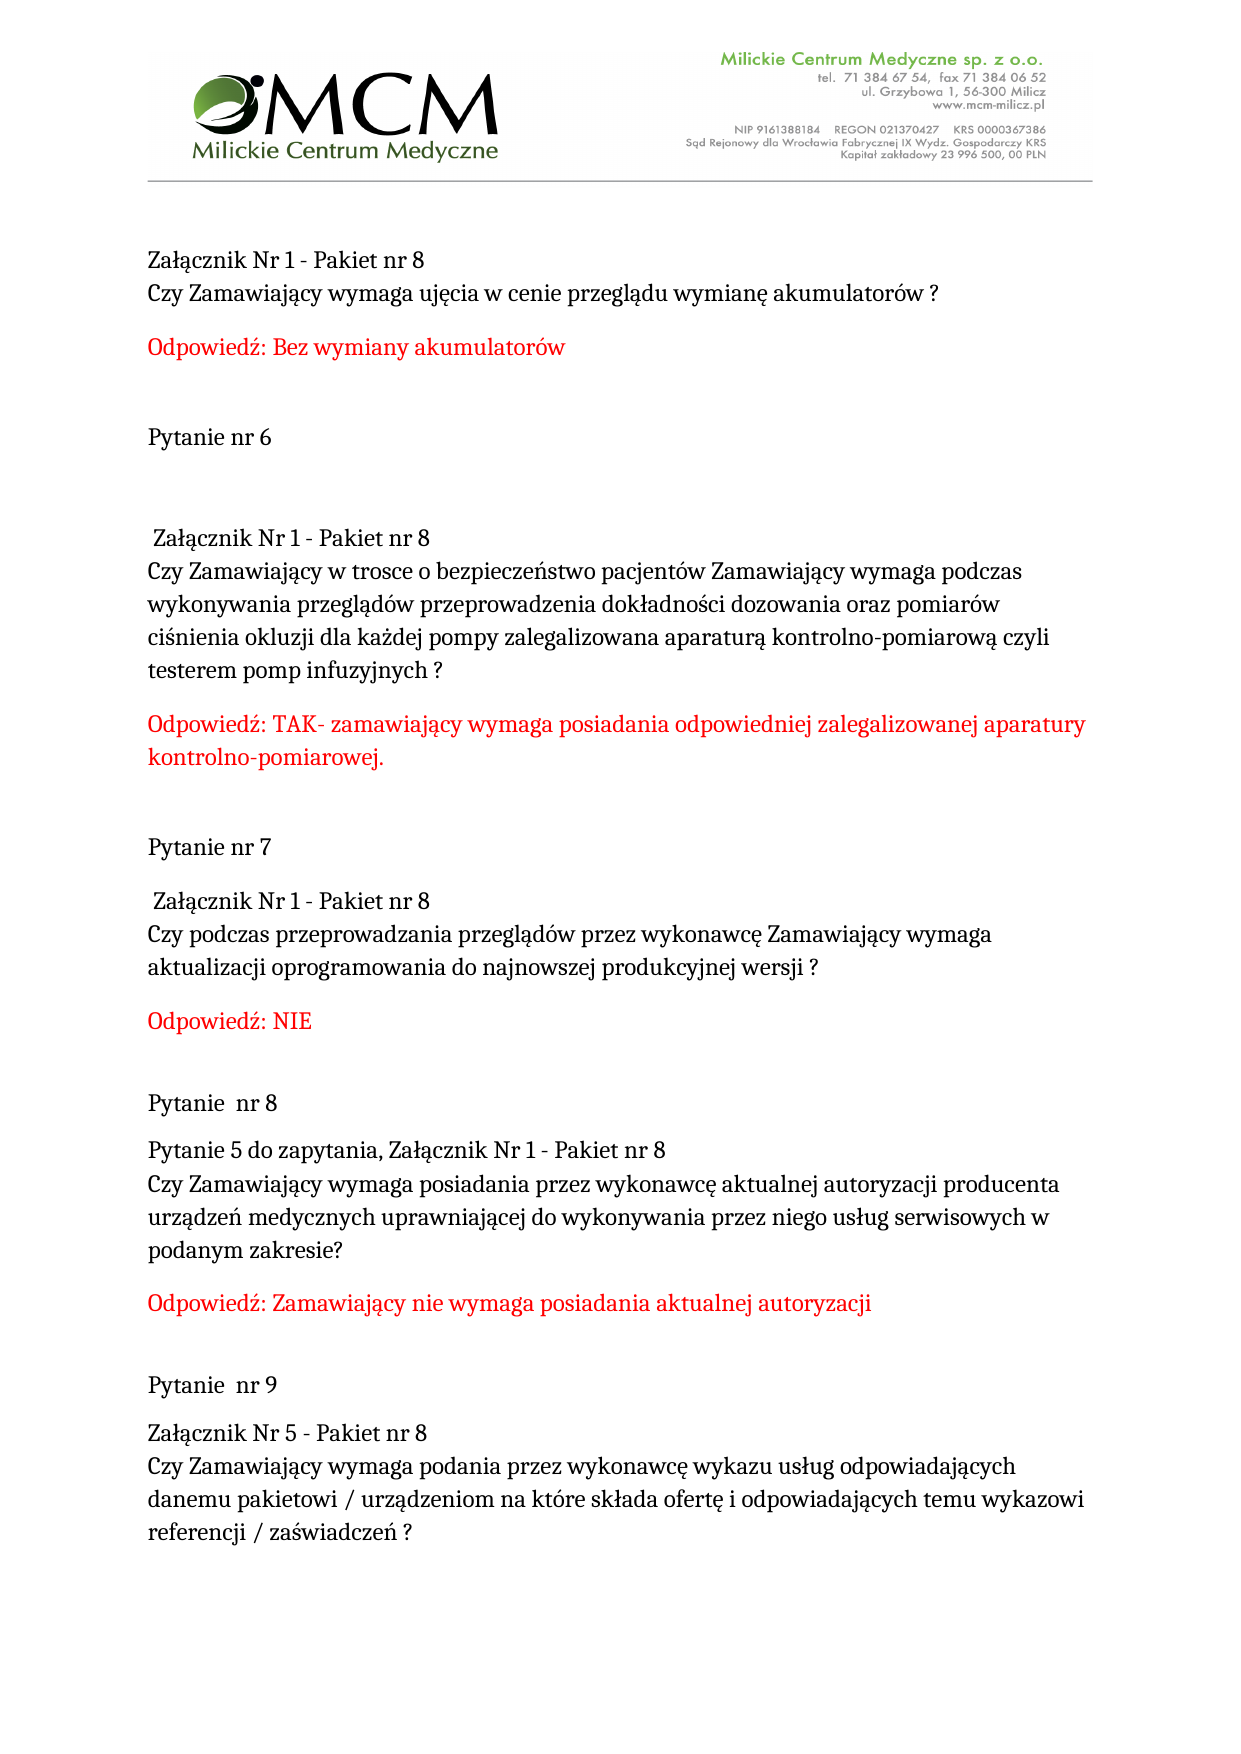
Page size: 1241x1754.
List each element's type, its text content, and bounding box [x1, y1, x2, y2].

text Odpowiedź: Zamawiający nie wymaga posiadania aktualnej autoryzacji [148, 1289, 1093, 1352]
text Załącznik Nr 1 - Pakiet nr 8 Czy podczas przeprowadzania przeglądów przez wykonawcę Zamawiający wymaga aktualizacji oprogramowania do najnowszej produkcyjnej wersji ? [148, 887, 1093, 982]
text Odpowiedź: TAK- zamawiający wymaga posiadania odpowiedniej zalegalizowanej aparatury kontrolno-pomiarowej. [148, 710, 1093, 808]
text Pytanie nr 7 [148, 833, 1093, 862]
text Załącznik Nr 5 - Pakiet nr 8 Czy Zamawiający wymaga podania przez wykonawcę wykazu usług odpowiadających danemu pakietowi / urządzeniom na które składa ofertę i odpowiadających temu wykazowi referencji / zaświadczeń ? [148, 1419, 1093, 1547]
picture [147, 52, 1093, 188]
text Pytanie 5 do zapytania, Załącznik Nr 1 - Pakiet nr 8 Czy Zamawiający wymaga posiadania przez wykonawcę aktualnej autoryzacji producenta urządzeń medycznych uprawniającej do wykonywania przez niego usług serwisowych w podanym zakresie? [148, 1136, 1093, 1264]
text Załącznik Nr 1 - Pakiet nr 8 Czy Zamawiający wymaga ujęcia w cenie przeglądu wymianę akumulatorów ? [148, 246, 1093, 307]
text Pytanie nr 6 [148, 423, 1093, 451]
text Załącznik Nr 1 - Pakiet nr 8 Czy Zamawiający w trosce o bezpieczeństwo pacjentów Zamawiający wymaga podczas wykonywania przeglądów przeprowadzenia dokładności dozowania oraz pomiarów ciśnienia okluzji dla każdej pompy zalegalizowana aparaturą kontrolno-pomiarową czyli testerem pomp infuzyjnych ? [148, 524, 1093, 685]
text Pytanie nr 9 [148, 1371, 1093, 1400]
text Pytanie nr 8 [148, 1089, 1093, 1117]
text Odpowiedź: Bez wymiany akumulatorów [148, 332, 1093, 397]
text Odpowiedź: NIE [148, 1007, 1093, 1069]
